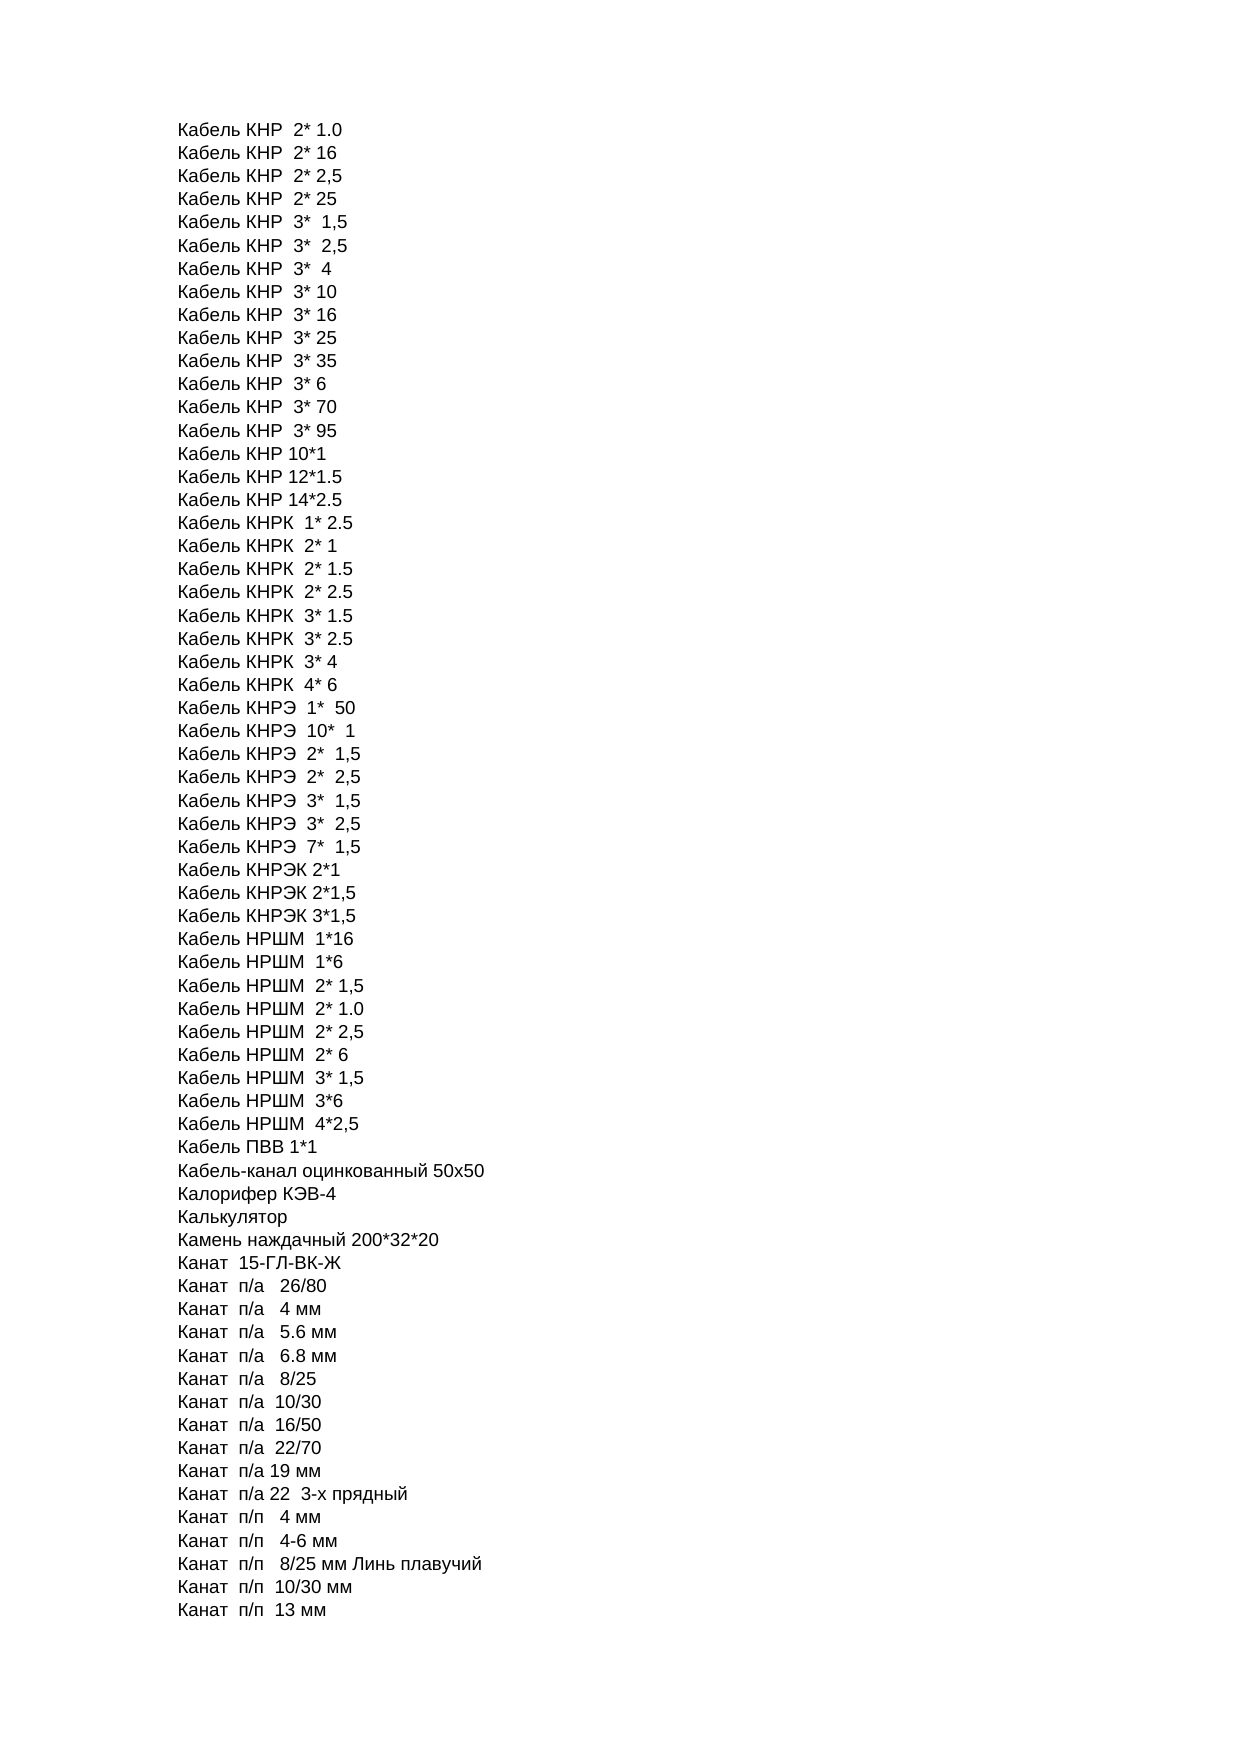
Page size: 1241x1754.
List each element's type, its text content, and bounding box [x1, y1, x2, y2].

table_cell Кабель КНР 3* 95 [177, 419, 756, 442]
table_cell Кабель КНРК 1* 2.5 [177, 511, 756, 534]
table_cell Кабель НРШМ 1*16 [177, 928, 756, 951]
table_cell Кабель КНР 3* 1,5 [177, 211, 756, 234]
table_cell Кабель-канал оцинкованный 50х50 [177, 1159, 756, 1182]
table_cell Кабель НРШМ 2* 1.0 [177, 997, 756, 1020]
table_cell Кабель КНРК 3* 1.5 [177, 604, 756, 627]
table_cell Кабель КНР 2* 16 [177, 141, 756, 164]
table_cell Кабель НРШМ 2* 6 [177, 1043, 756, 1066]
table_cell Кабель КНР 3* 4 [177, 257, 756, 280]
table_cell Кабель КНР 2* 1.0 [177, 118, 756, 141]
table_cell Кабель КНР 3* 16 [177, 303, 756, 326]
table_cell Кабель КНРЭ 2* 1,5 [177, 743, 756, 766]
table_cell Кабель КНРЭ 7* 1,5 [177, 835, 756, 858]
table_cell Кабель НРШМ 4*2,5 [177, 1113, 756, 1136]
table_cell Канат п/а 6.8 мм [177, 1344, 756, 1367]
table_cell Кабель КНР 10*1 [177, 442, 756, 465]
table_cell Кабель НРШМ 1*6 [177, 951, 756, 974]
table_cell Кабель КНРЭК 2*1,5 [177, 881, 756, 904]
table_cell Калькулятор [177, 1205, 756, 1228]
table_cell Канат п/а 19 мм [177, 1459, 756, 1482]
table_cell Канат п/а 22 3-х прядный [177, 1483, 756, 1506]
table_cell Кабель КНРК 3* 2.5 [177, 627, 756, 650]
table_cell Кабель КНРК 4* 6 [177, 673, 756, 696]
table_cell Кабель КНРК 3* 4 [177, 650, 756, 673]
table_cell Кабель НРШМ 2* 2,5 [177, 1020, 756, 1043]
table_cell Кабель КНР 3* 35 [177, 349, 756, 372]
table_cell Канат п/а 10/30 [177, 1390, 756, 1413]
table_cell Кабель НРШМ 3* 1,5 [177, 1066, 756, 1089]
table_cell Кабель КНР 3* 70 [177, 396, 756, 419]
table_cell Кабель КНР 2* 25 [177, 188, 756, 211]
table_cell Кабель КНР 3* 2,5 [177, 234, 756, 257]
table_cell Кабель КНРЭ 3* 2,5 [177, 812, 756, 835]
table_cell Кабель КНРК 2* 1.5 [177, 558, 756, 581]
table_cell Кабель КНРЭ 10* 1 [177, 719, 756, 742]
table_cell Кабель КНРЭ 3* 1,5 [177, 789, 756, 812]
table_cell Кабель КНРЭК 2*1 [177, 858, 756, 881]
table_cell Кабель ПВВ 1*1 [177, 1136, 756, 1159]
table_cell Канат п/а 16/50 [177, 1413, 756, 1436]
table_cell Канат п/п 13 мм [177, 1598, 756, 1621]
table_cell Канат п/а 8/25 [177, 1367, 756, 1390]
table_cell Канат п/п 8/25 мм Линь плавучий [177, 1552, 756, 1575]
table_cell Канат п/а 26/80 [177, 1274, 756, 1297]
table_cell Камень наждачный 200*32*20 [177, 1228, 756, 1251]
table_cell Калорифер КЭВ-4 [177, 1182, 756, 1205]
table_cell Кабель КНР 14*2.5 [177, 488, 756, 511]
table_cell Канат п/п 4 мм [177, 1506, 756, 1529]
table_cell Кабель КНР 3* 10 [177, 280, 756, 303]
table_cell Кабель НРШМ 2* 1,5 [177, 974, 756, 997]
table_cell Кабель КНР 2* 2,5 [177, 164, 756, 187]
table_cell Канат п/а 4 мм [177, 1298, 756, 1321]
table_cell Кабель КНР 12*1.5 [177, 465, 756, 488]
table_cell Кабель КНРК 2* 2.5 [177, 581, 756, 604]
table_cell Канат 15-ГЛ-ВК-Ж [177, 1251, 756, 1274]
table_cell Кабель КНР 3* 25 [177, 326, 756, 349]
table_cell Канат п/п 4-6 мм [177, 1529, 756, 1552]
table_cell Кабель КНРЭ 2* 2,5 [177, 766, 756, 789]
table_cell Кабель КНРЭК 3*1,5 [177, 904, 756, 927]
table_cell Кабель КНР 3* 6 [177, 373, 756, 396]
table_cell Кабель КНРЭ 1* 50 [177, 696, 756, 719]
table_cell Кабель НРШМ 3*6 [177, 1089, 756, 1112]
table_cell Канат п/а 22/70 [177, 1436, 756, 1459]
table_cell Кабель КНРК 2* 1 [177, 534, 756, 557]
table_cell Канат п/п 10/30 мм [177, 1575, 756, 1598]
table_cell Канат п/а 5.6 мм [177, 1321, 756, 1344]
